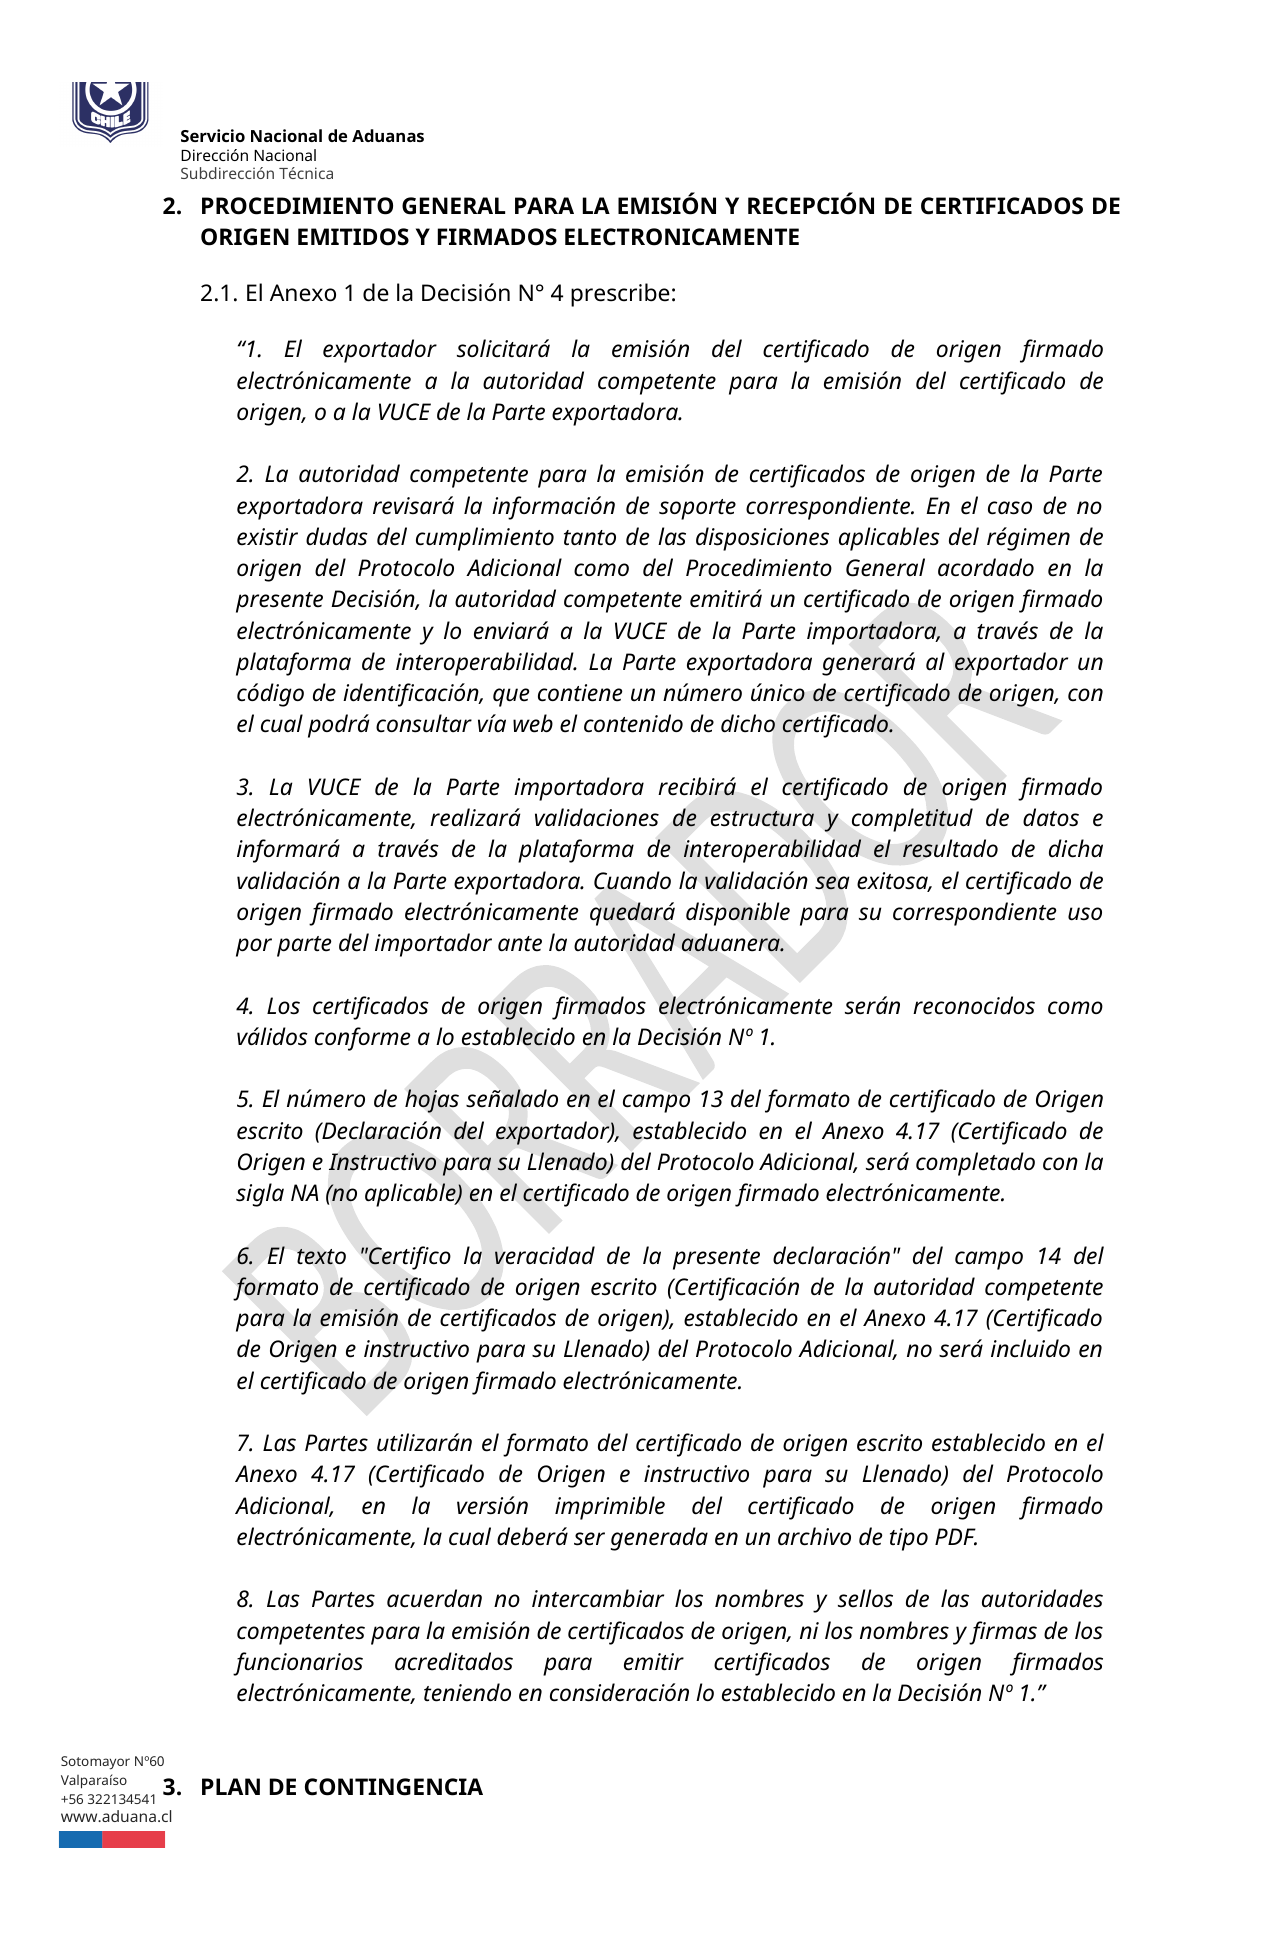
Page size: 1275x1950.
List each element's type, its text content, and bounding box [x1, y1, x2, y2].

text 6. El texto "Certifico la veracidad de la presente declaración" del campo 14 del formato de certificado de origen escrito (Certificación de la autoridad competente para la emisión de certificados de origen), establecido en el Anexo 4.17 (Certificado de Origen e instructivo para su Llenado) del Protocolo Adicional, no será incluido en el certificado de origen firmado electrónicamente. [236, 1239, 1107, 1396]
text 4. Los certificados de origen firmados electrónicamente serán reconocidos como válidos conforme a lo establecido en la Decisión Nº 1. [236, 989, 1107, 1052]
text 5. El número de hojas señalado en el campo 13 del formato de certificado de Origen escrito (Declaración del exportador), establecido en el Anexo 4.17 (Certificado de Origen e Instructivo para su Llenado) del Protocolo Adicional, será completado con la sigla NA (no aplicable) en el certificado de origen firmado electrónicamente. [236, 1083, 1107, 1208]
text “1. El exportador solicitará la emisión del certificado de origen firmado electrónicamente a la autoridad competente para la emisión del certificado de origen, o a la VUCE de la Parte exportadora. [236, 333, 1107, 427]
list El Anexo 1 de la Decisión N° 4 prescribe: [200, 277, 1122, 308]
text 3. La VUCE de la Parte importadora recibirá el certificado de origen firmado electrónicamente, realizará validaciones de estructura y completitud de datos e informará a través de la plataforma de interoperabilidad el resultado de dicha validación a la Parte exportadora. Cuando la validación sea exitosa, el certificado de origen firmado electrónicamente quedará disponible para su correspondiente uso por parte del importador ante la autoridad aduanera. [236, 771, 1107, 958]
picture [58, 82, 163, 147]
text 8. Las Partes acuerdan no intercambiar los nombres y sellos de las autoridades competentes para la emisión de certificados de origen, ni los nombres y firmas de los funcionarios acreditados para emitir certificados de origen firmados electrónicamente, teniendo en consideración lo establecido en la Decisión Nº 1.” [236, 1583, 1107, 1708]
list PROCEDIMIENTO GENERAL PARA LA EMISIÓN Y RECEPCIÓN DE CERTIFICADOS DE ORIGEN EMITIDOS Y FIRMADOS ELECTRONICAMENTE [162, 189, 1122, 252]
text 7. Las Partes utilizarán el formato del certificado de origen escrito establecido en el Anexo 4.17 (Certificado de Origen e instructivo para su Llenado) del Protocolo Adicional, en la versión imprimible del certificado de origen firmado electrónicamente, la cual deberá ser generada en un archivo de tipo PDF. [236, 1427, 1107, 1552]
text 2. La autoridad competente para la emisión de certificados de origen de la Parte exportadora revisará la información de soporte correspondiente. En el caso de no existir dudas del cumplimiento tanto de las disposiciones aplicables del régimen de origen del Protocolo Adicional como del Procedimiento General acordado en la presente Decisión, la autoridad competente emitirá un certificado de origen firmado electrónicamente y lo enviará a la VUCE de la Parte importadora, a través de la plataforma de interoperabilidad. La Parte exportadora generará al exportador un código de identificación, que contiene un número único de certificado de origen, con el cual podrá consultar vía web el contenido de dicho certificado. [236, 458, 1107, 739]
list PLAN DE CONTINGENCIA [162, 1771, 1122, 1802]
picture [58, 1831, 166, 1848]
